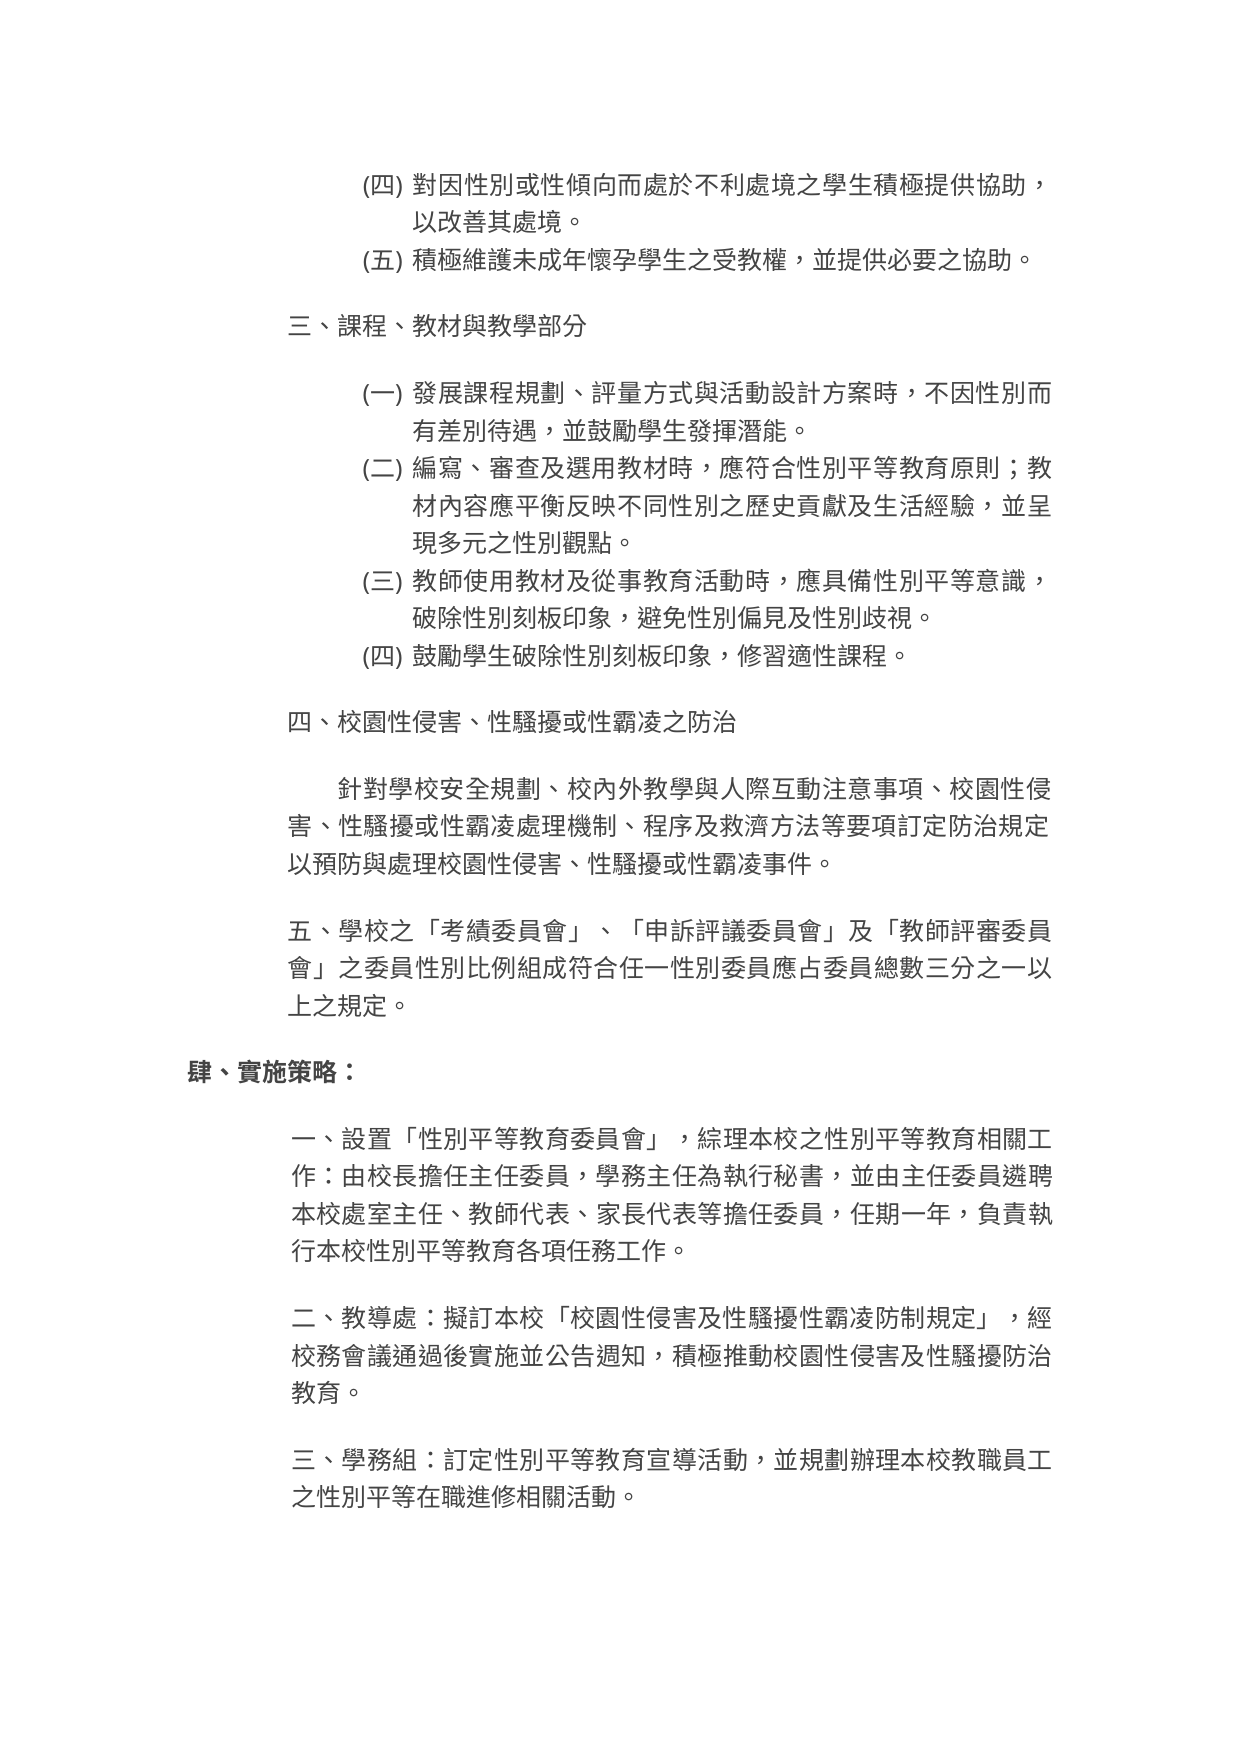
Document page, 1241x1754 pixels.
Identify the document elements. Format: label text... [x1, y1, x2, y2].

list 發展課程規劃、評量方式與活動設計方案時，不因性別而有差別待遇，並鼓勵學生發揮潛能。 [362, 373, 1053, 448]
text 一、設置「性別平等教育委員會」，綜理本校之性別平等教育相關工作：由校長擔任主任委員，學務主任為執行秘書，並由主任委員遴聘本校處室主任、教師代表、家長代表等擔任委員，任期一年，負責執行本校性別平等教育各項任務工作。 [291, 1119, 1053, 1269]
text 三、學務組：訂定性別平等教育宣導活動，並規劃辦理本校教職員工之性別平等在職進修相關活動。 [291, 1439, 1053, 1514]
text 四、校園性侵害、性騷擾或性霸凌之防治 [287, 702, 1053, 739]
text 針對學校安全規劃、校內外教學與人際互動注意事項、校園性侵害、性騷擾或性霸凌處理機制、程序及救濟方法等要項訂定防治規定，以預防與處理校園性侵害、性騷擾或性霸凌事件。 [287, 769, 1053, 881]
list 積極維護未成年懷孕學生之受教權，並提供必要之協助。 [363, 239, 1053, 277]
list 對因性別或性傾向而處於不利處境之學生積極提供協助，以改善其處境。 [363, 164, 1053, 239]
text 三、課程、教材與教學部分 [287, 306, 1053, 344]
list 鼓勵學生破除性別刻板印象，修習適性課程。 [362, 635, 1053, 673]
text 五、學校之「考績委員會」、「申訴評議委員會」及「教師評審委員會」之委員性別比例組成符合任一性別委員應占委員總數三分之一以上之規定。 [287, 910, 1053, 1023]
list 編寫、審查及選用教材時，應符合性別平等教育原則；教材內容應平衡反映不同性別之歷史貢獻及生活經驗，並呈現多元之性別觀點。 [362, 448, 1053, 560]
text 二、教導處：擬訂本校「校園性侵害及性騷擾性霸凌防制規定」，經校務會議通過後實施並公告週知，積極推動校園性侵害及性騷擾防治教育。 [291, 1298, 1053, 1410]
list 教師使用教材及從事教育活動時，應具備性別平等意識，破除性別刻板印象，避免性別偏見及性別歧視。 [362, 560, 1053, 635]
text 肆、實施策略： [187, 1052, 1053, 1089]
